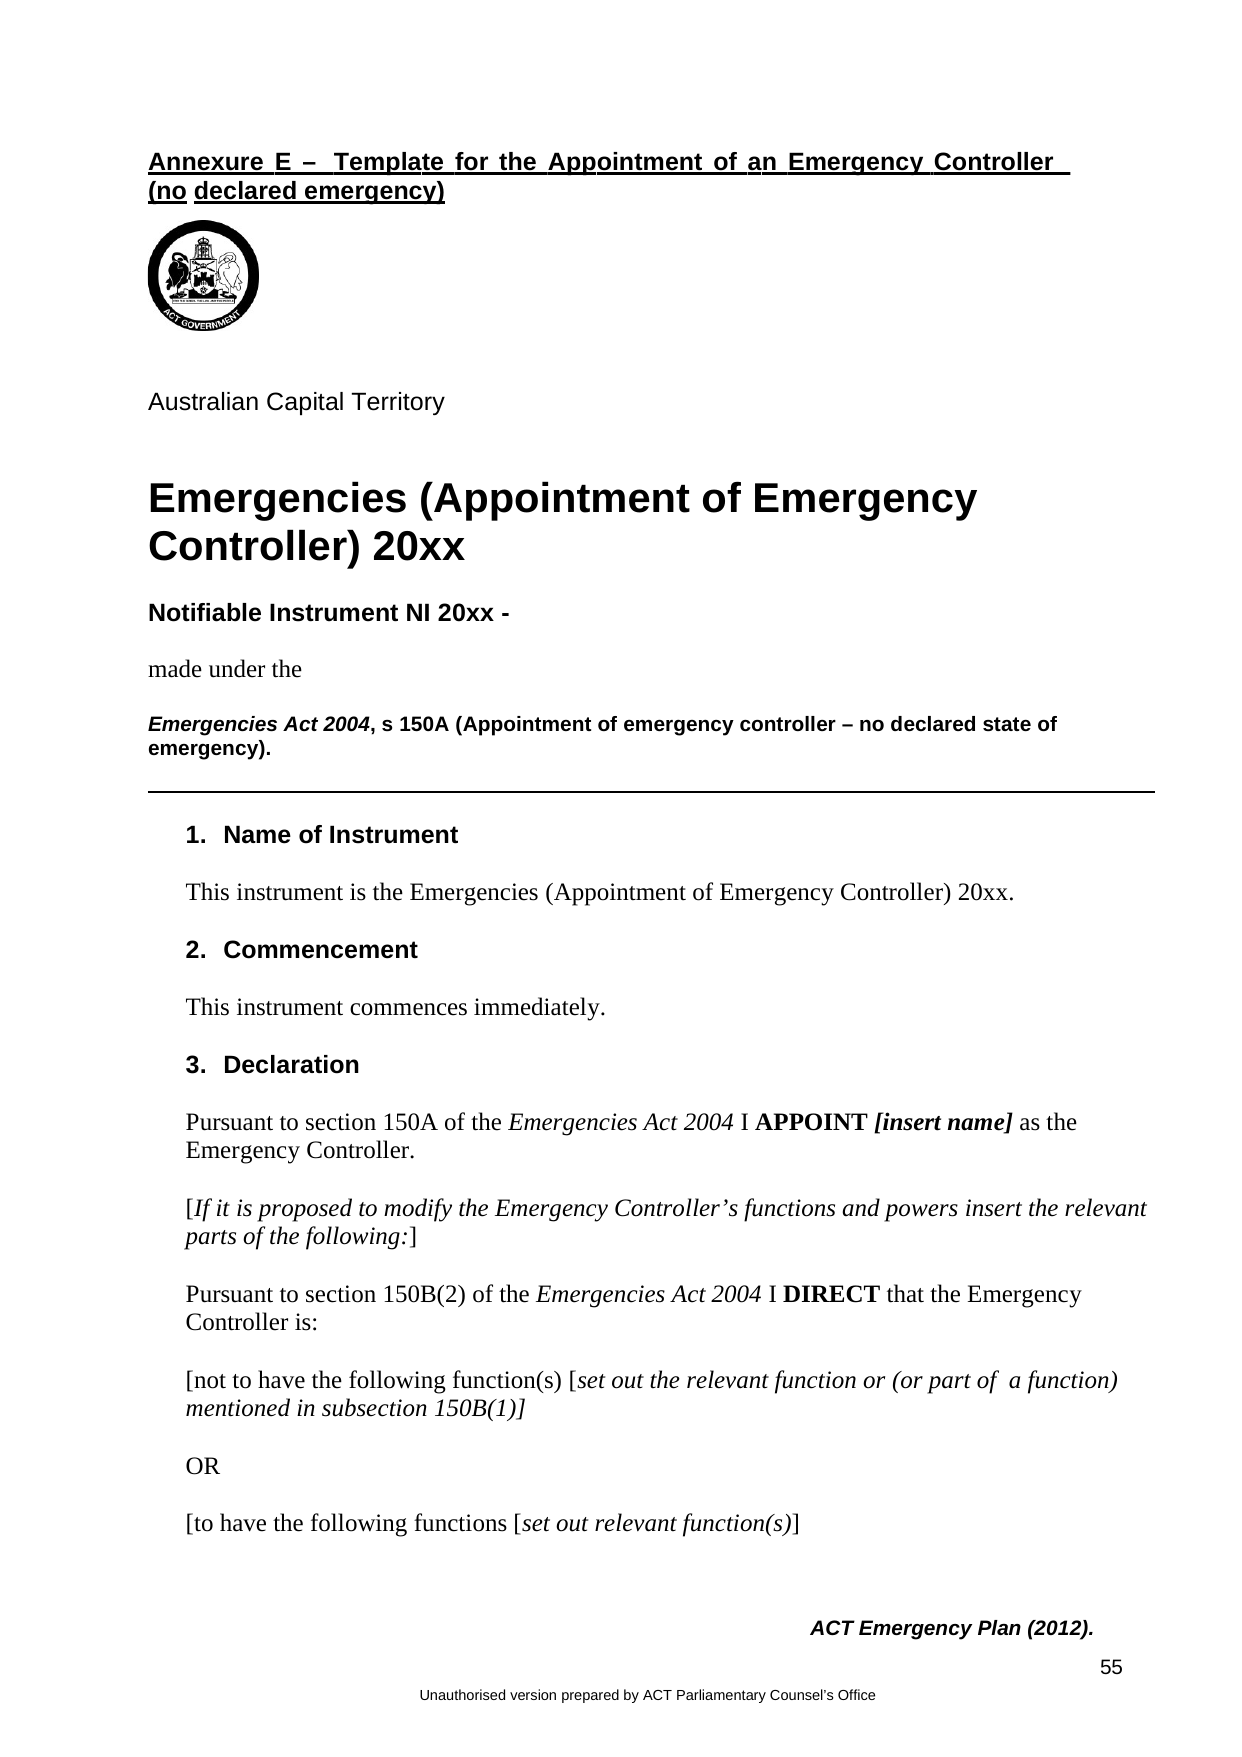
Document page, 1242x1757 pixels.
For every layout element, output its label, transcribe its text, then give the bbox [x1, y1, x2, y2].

text [not to have the following function(s) [set out the relevant function or (or part of a function) [185, 1365, 1162, 1394]
text made under the [148, 654, 1162, 683]
picture [147, 220, 259, 331]
text Controller is: [185, 1308, 1162, 1336]
text 3. Declaration [185, 1050, 1162, 1079]
text Controller) 20xx [148, 521, 1162, 569]
text This instrument commences immediately. [185, 992, 1162, 1021]
text 2. Commencement [185, 935, 1162, 964]
text 1. Name of Instrument [185, 821, 1162, 849]
text OR [185, 1451, 1162, 1480]
text Pursuant to section 150B(2) of the Emergencies Act 2004 I DIRECT that the Emergency [185, 1279, 1162, 1308]
text This instrument is the Emergencies (Appointment of Emergency Controller) 20xx. [185, 877, 1162, 906]
text Emergencies (Appointment of Emergency [148, 473, 1162, 521]
text Emergency Controller. [185, 1136, 1162, 1164]
text parts of the following:] [185, 1222, 1162, 1250]
text Emergencies Act 2004, s 150A (Appointment of emergency controller – no declared state of emergency). [148, 713, 1062, 761]
text Notifiable Instrument NI 20xx - [148, 598, 1162, 626]
text [If it is proposed to modify the Emergency Controller’s functions and powers insert the relevant [185, 1193, 1162, 1222]
text Australian Capital Territory [148, 387, 1162, 416]
text [to have the following functions [set out relevant function(s)] [185, 1508, 1162, 1537]
text mentioned in subsection 150B(1)] [185, 1394, 1162, 1422]
text Pursuant to section 150A of the Emergencies Act 2004 I APPOINT [insert name] as the [185, 1107, 1162, 1136]
text Annexure E – Template for the Appointment of an Emergency Controller (no declared emergency) [148, 147, 1100, 205]
